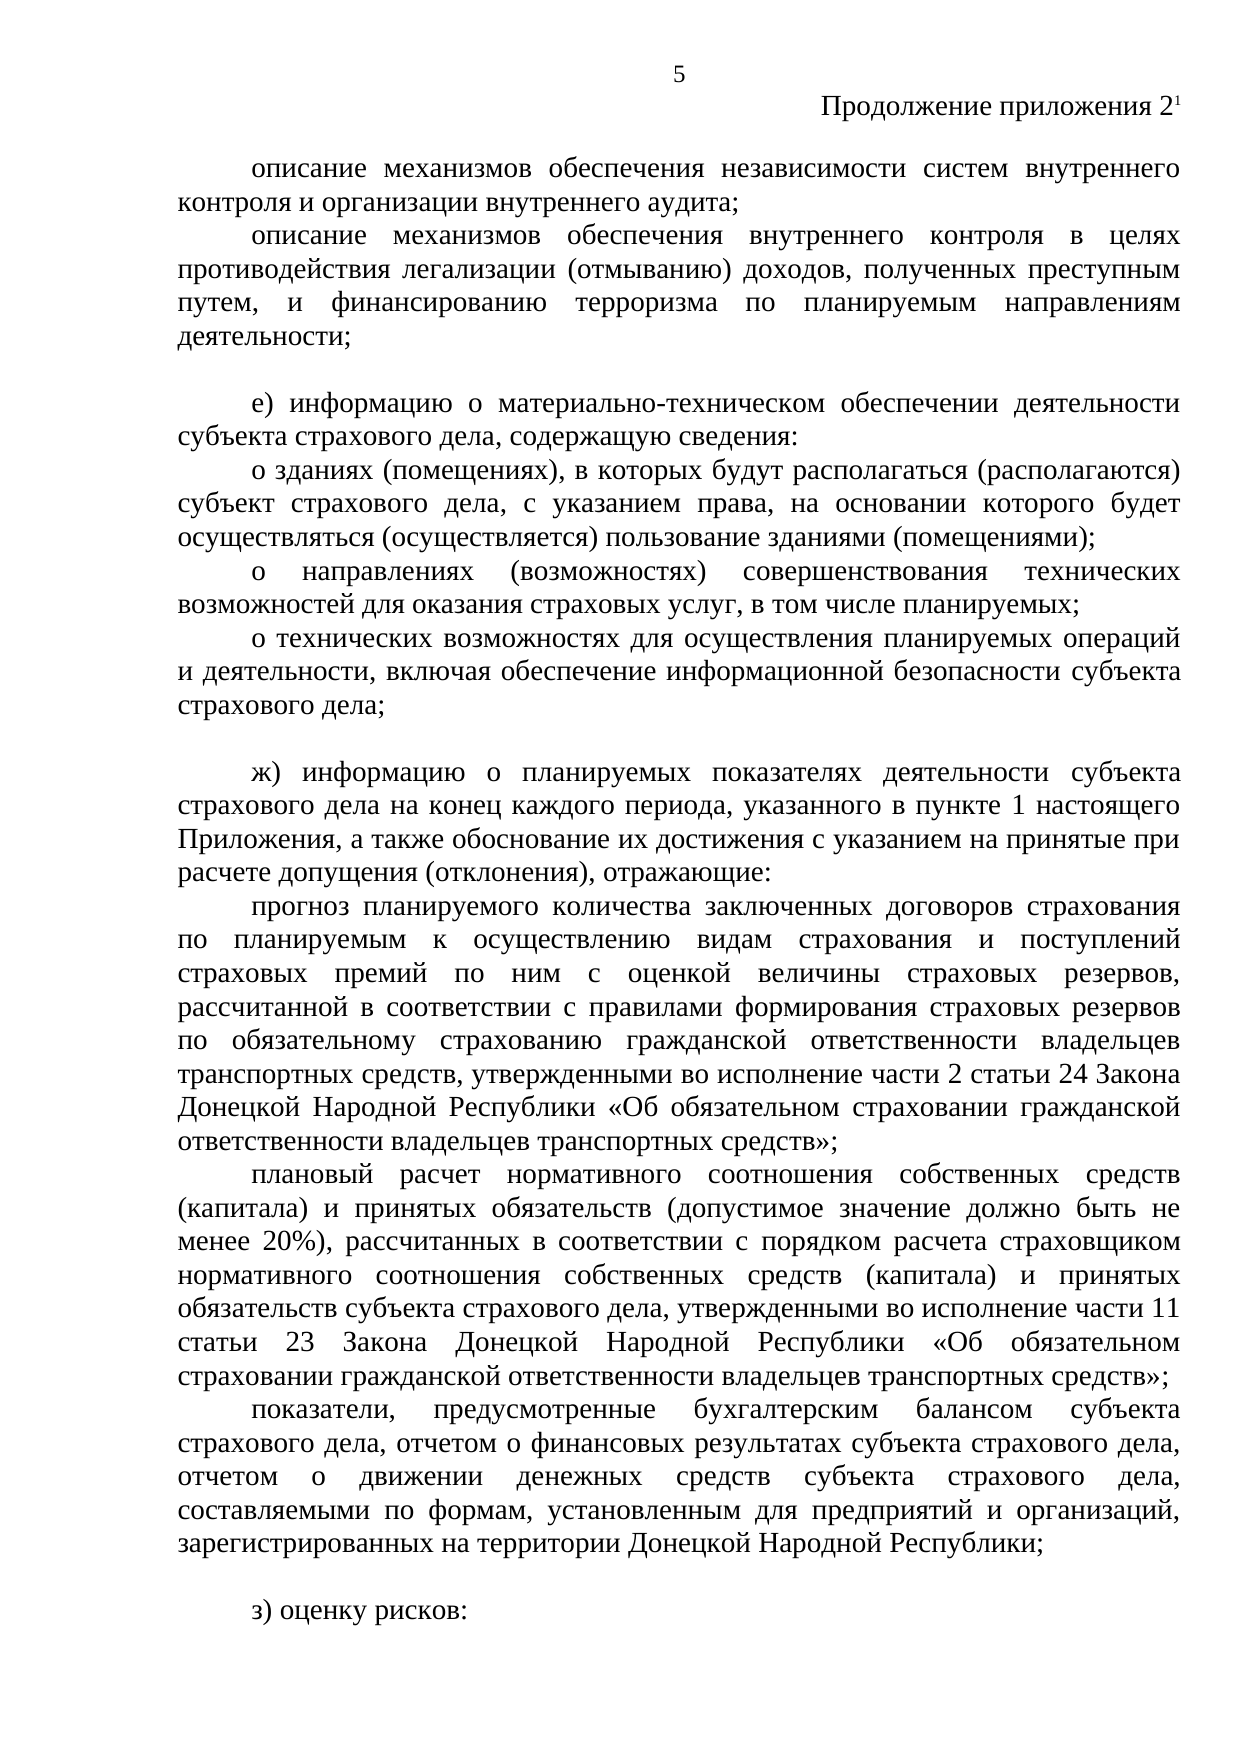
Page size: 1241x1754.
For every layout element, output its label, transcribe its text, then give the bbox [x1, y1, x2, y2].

text о технических возможностях для осуществления планируемых операций и деятельности, включая обеспечение информационной безопасности субъекта страхового дела; [177, 620, 1181, 720]
text показатели, предусмотренные бухгалтерским балансом субъекта страхового дела, отчетом о финансовых результатах субъекта страхового дела, отчетом о движении денежных средств субъекта страхового дела, составляемыми по формам, установленным для предприятий и организаций, зарегистрированных на территории Донецкой Народной Республики; [177, 1391, 1181, 1559]
text описание механизмов обеспечения внутреннего контроля в целях противодействия легализации (отмыванию) доходов, полученных преступным путем, и финансированию терроризма по планируемым направлениям деятельности; [177, 217, 1181, 351]
text о зданиях (помещениях), в которых будут располагаться (располагаются) субъект страхового дела, с указанием права, на основании которого будет осуществляться (осуществляется) пользование зданиями (помещениями); [177, 452, 1181, 553]
text плановый расчет нормативного соотношения собственных средств (капитала) и принятых обязательств (допустимое значение должно быть не менее 20%), рассчитанных в соответствии с порядком расчета страховщиком нормативного соотношения собственных средств (капитала) и принятых обязательств субъекта страхового дела, утвержденными во исполнение части 11 статьи 23 Закона Донецкой Народной Республики «Об обязательном страховании гражданской ответственности владельцев транспортных средств»; [177, 1156, 1181, 1391]
text е) информацию о материально-техническом обеспечении деятельности субъекта страхового дела, содержащую сведения: [177, 385, 1181, 452]
text описание механизмов обеспечения независимости систем внутреннего контроля и организации внутреннего аудита; [177, 150, 1181, 217]
text о направлениях (возможностях) совершенствования технических возможностей для оказания страховых услуг, в том числе планируемых; [177, 553, 1181, 620]
text з) оценку рисков: [177, 1592, 1181, 1626]
text прогноз планируемого количества заключенных договоров страхования по планируемым к осуществлению видам страхования и поступлений страховых премий по ним с оценкой величины страховых резервов, рассчитанной в соответствии с правилами формирования страховых резервов по обязательному страхованию гражданской ответственности владельцев транспортных средств, утвержденными во исполнение части 2 статьи 24 Закона Донецкой Народной Республики «Об обязательном страховании гражданской ответственности владельцев транспортных средств»; [177, 888, 1181, 1156]
text ж) информацию о планируемых показателях деятельности субъекта страхового дела на конец каждого периода, указанного в пункте 1 настоящего Приложения, а также обоснование их достижения с указанием на принятые при расчете допущения (отклонения), отражающие: [177, 754, 1181, 888]
